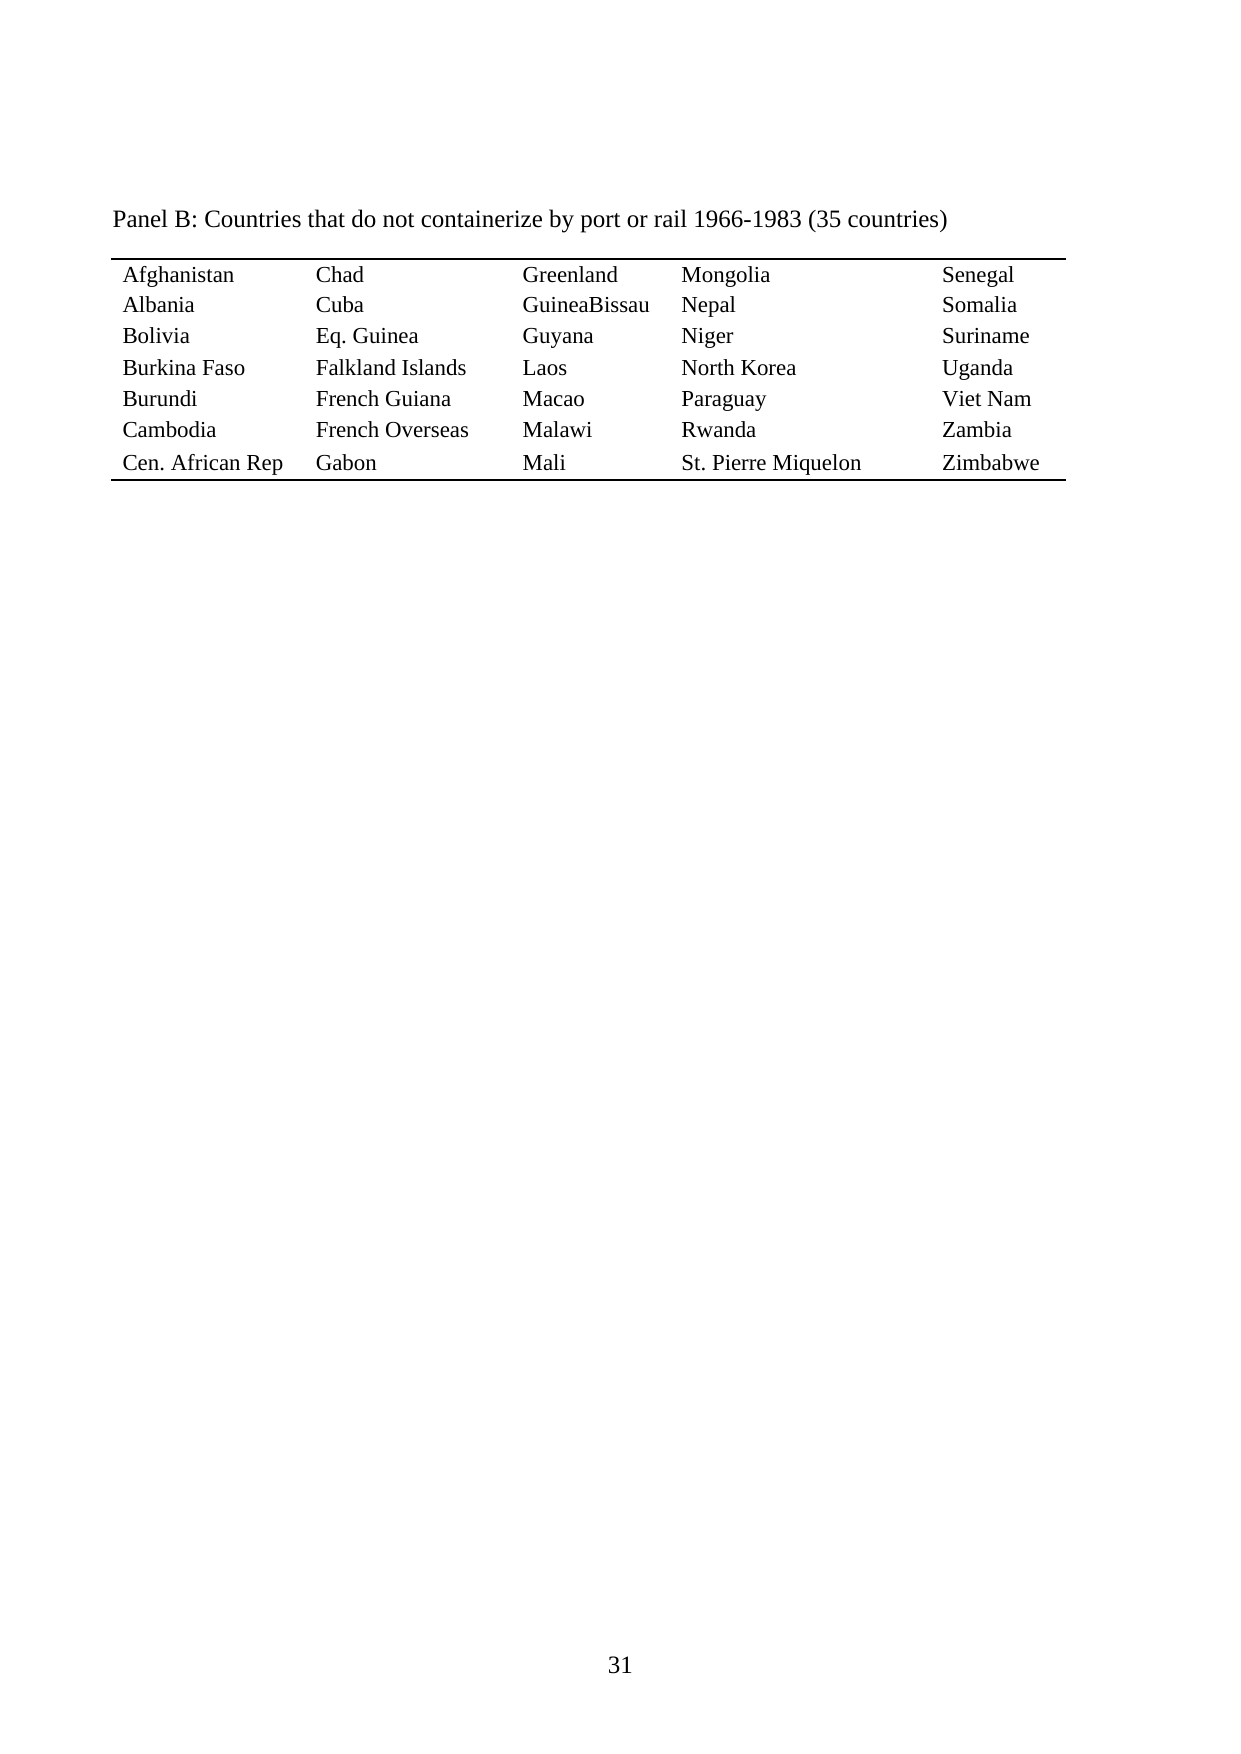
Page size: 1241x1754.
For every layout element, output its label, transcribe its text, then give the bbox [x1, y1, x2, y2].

table_cell French Guiana [304, 383, 511, 414]
table_cell Bolivia [111, 320, 304, 351]
table_header Senegal [931, 260, 1066, 289]
table_cell North Korea [670, 351, 931, 383]
table_cell Laos [511, 351, 670, 383]
table_header Greenland [511, 260, 670, 289]
table_cell Gabon [304, 445, 511, 478]
table_cell Zimbabwe [931, 445, 1066, 478]
table_cell French Overseas [304, 414, 511, 445]
table_cell Burundi [111, 383, 304, 414]
table_cell Guyana [511, 320, 670, 351]
text Panel B: Countries that do not containerize by port or rail 1966-1983 (35 countries) [112, 204, 1128, 233]
table_cell Suriname [931, 320, 1066, 351]
table_cell Niger [670, 320, 931, 351]
table_cell Malawi [511, 414, 670, 445]
table_cell Rwanda [670, 414, 931, 445]
table_cell Paraguay [670, 383, 931, 414]
table_header Chad [304, 260, 511, 289]
table_cell Cuba [304, 289, 511, 320]
table_cell Viet Nam [931, 383, 1066, 414]
table_cell Zambia [931, 414, 1066, 445]
table_cell Albania [111, 289, 304, 320]
table_cell Falkland Islands [304, 351, 511, 383]
table_cell Cen. African Rep [111, 445, 304, 478]
table_header Afghanistan [111, 260, 304, 289]
table_cell Somalia [931, 289, 1066, 320]
table_cell Nepal [670, 289, 931, 320]
table_cell Burkina Faso [111, 351, 304, 383]
table_cell Mali [511, 445, 670, 478]
table_cell Eq. Guinea [304, 320, 511, 351]
table_header Mongolia [670, 260, 931, 289]
table_cell St. Pierre Miquelon [670, 445, 931, 478]
table_cell GuineaBissau [511, 289, 670, 320]
table_cell Cambodia [111, 414, 304, 445]
table_cell Macao [511, 383, 670, 414]
table_cell Uganda [931, 351, 1066, 383]
